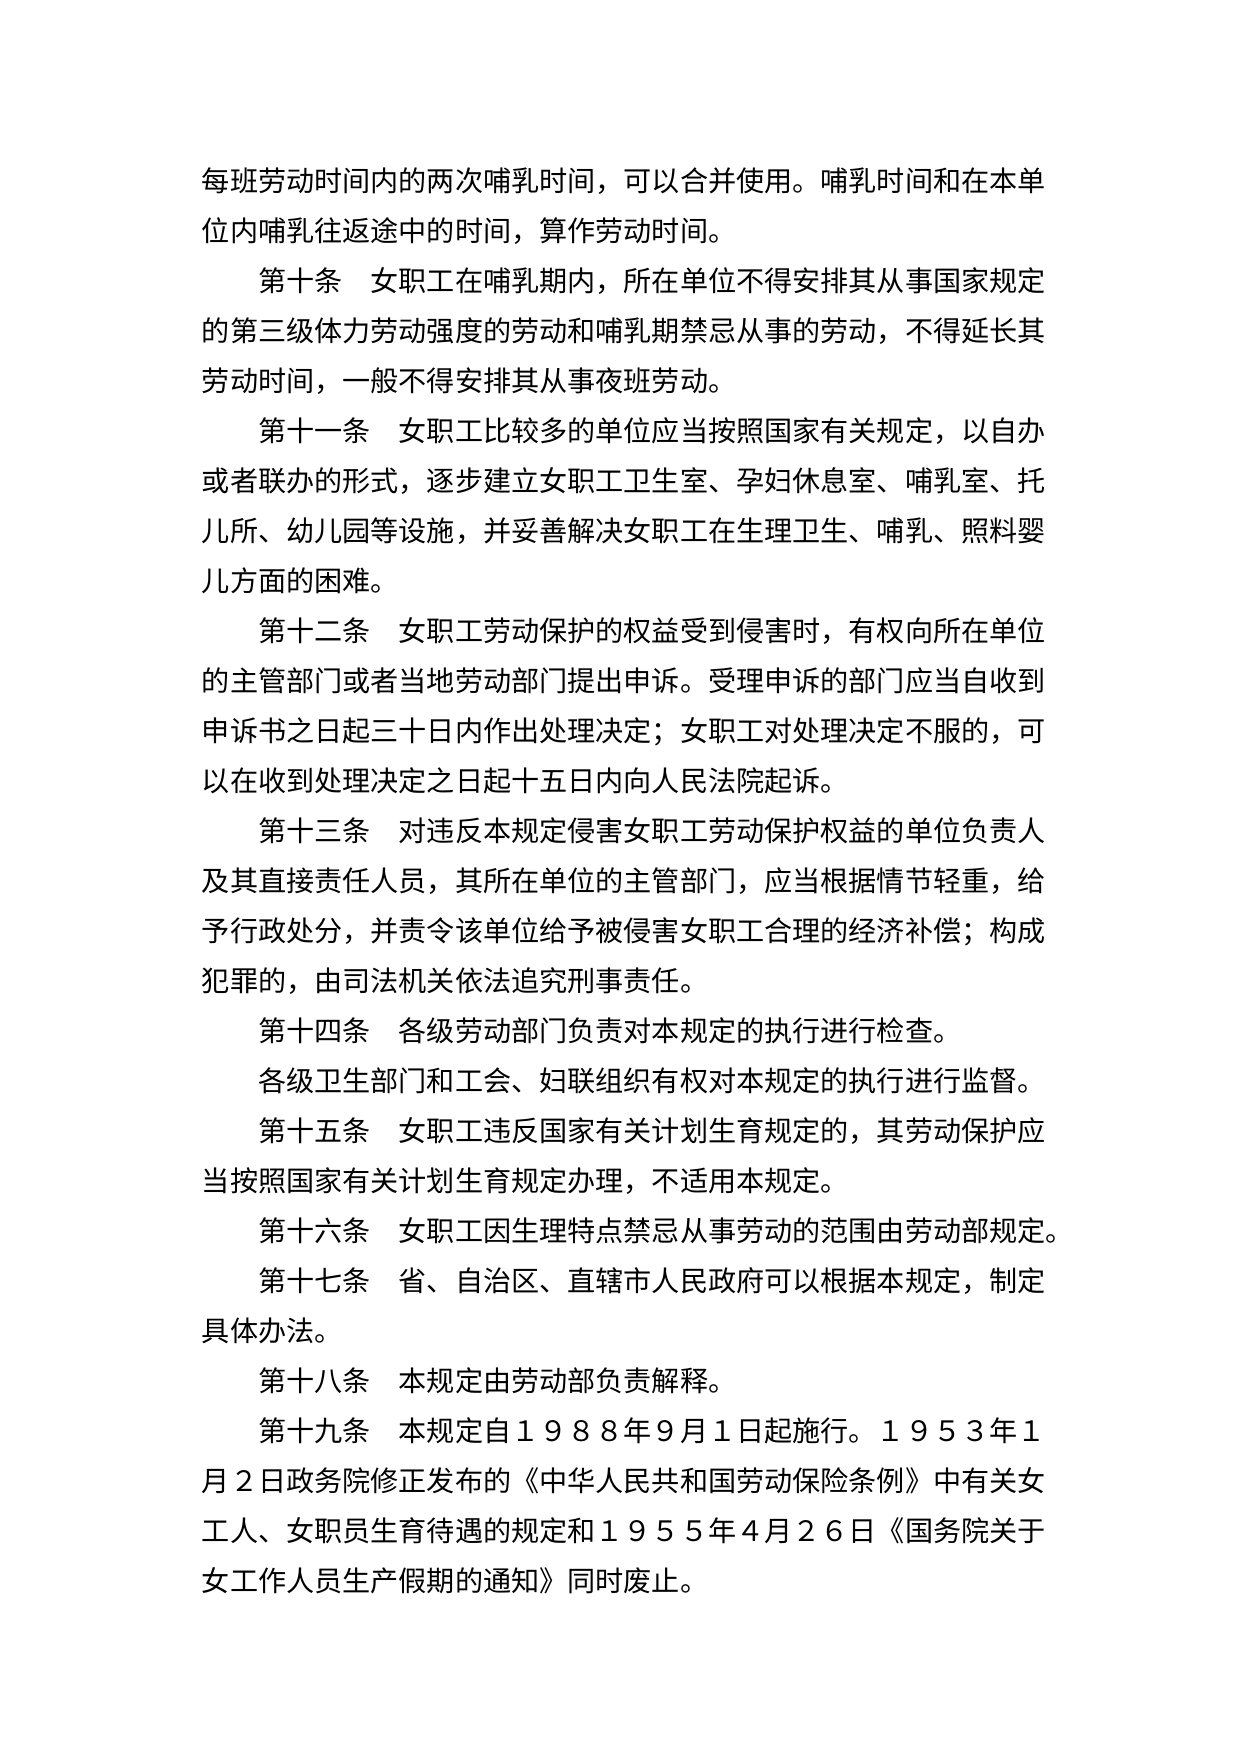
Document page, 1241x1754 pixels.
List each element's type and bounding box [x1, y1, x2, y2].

text [202, 150, 1053, 1600]
